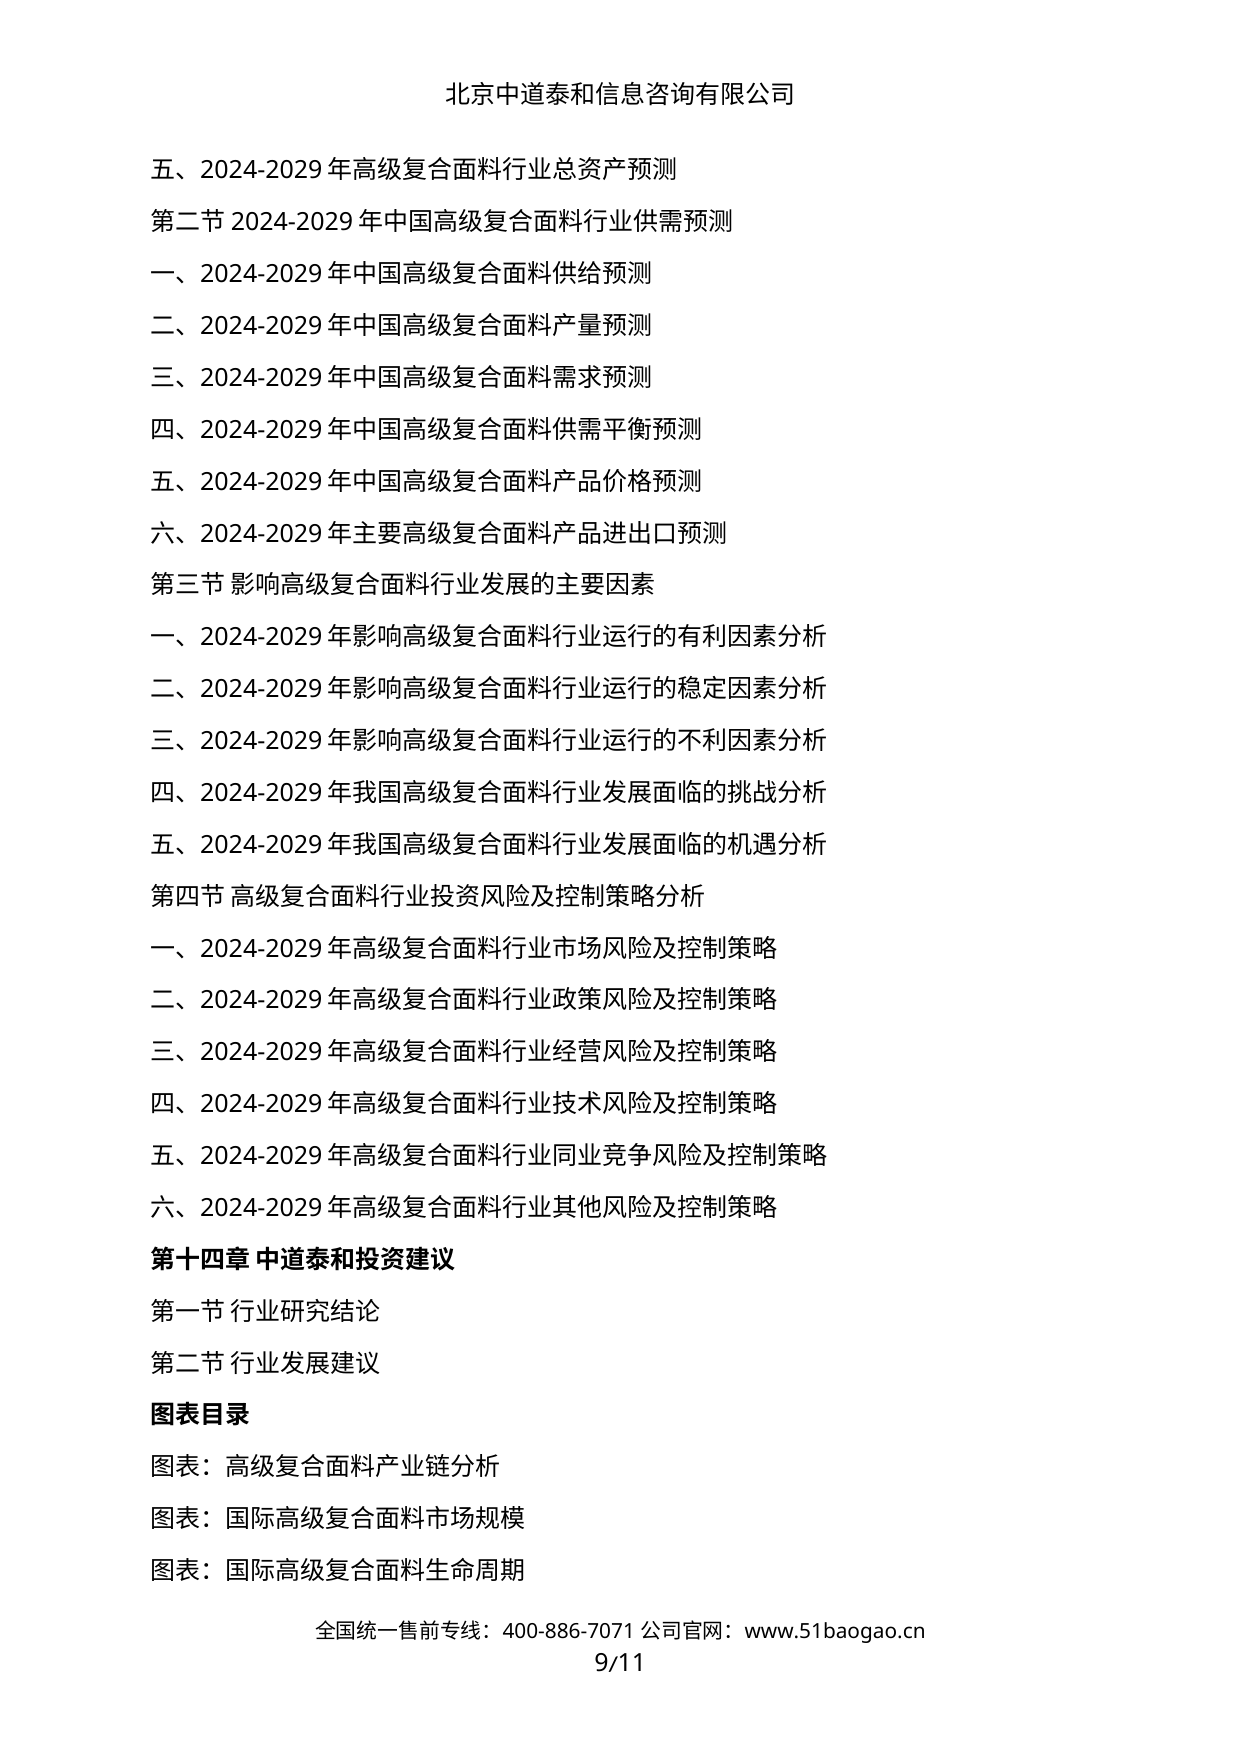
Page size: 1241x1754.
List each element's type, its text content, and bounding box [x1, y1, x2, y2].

text 第三节 影响高级复合面料行业发展的主要因素 [150, 565, 1090, 601]
text 五、2024-2029年中国高级复合面料产品价格预测 [150, 461, 1090, 497]
text 第四节 高级复合面料行业投资风险及控制策略分析 [150, 876, 1090, 912]
text 第二节 2024-2029年中国高级复合面料行业供需预测 [150, 202, 1090, 238]
text 三、2024-2029年高级复合面料行业经营风险及控制策略 [150, 1032, 1090, 1068]
text 图表：国际高级复合面料生命周期 [150, 1551, 1090, 1587]
text 四、2024-2029年我国高级复合面料行业发展面临的挑战分析 [150, 772, 1090, 809]
text 三、2024-2029年影响高级复合面料行业运行的不利因素分析 [150, 721, 1090, 757]
text 第二节 行业发展建议 [150, 1343, 1090, 1379]
text 三、2024-2029年中国高级复合面料需求预测 [150, 357, 1090, 394]
text 四、2024-2029年中国高级复合面料供需平衡预测 [150, 409, 1090, 446]
text 二、2024-2029年影响高级复合面料行业运行的稳定因素分析 [150, 669, 1090, 705]
text 二、2024-2029年高级复合面料行业政策风险及控制策略 [150, 980, 1090, 1016]
text 四、2024-2029年高级复合面料行业技术风险及控制策略 [150, 1084, 1090, 1120]
text 图表：国际高级复合面料市场规模 [150, 1499, 1090, 1535]
text 第一节 行业研究结论 [150, 1291, 1090, 1327]
text 五、2024-2029年我国高级复合面料行业发展面临的机遇分析 [150, 824, 1090, 861]
text 五、2024-2029年高级复合面料行业总资产预测 [150, 150, 1090, 186]
text 五、2024-2029年高级复合面料行业同业竞争风险及控制策略 [150, 1136, 1090, 1172]
text 图表目录 [150, 1395, 1090, 1431]
text 一、2024-2029年影响高级复合面料行业运行的有利因素分析 [150, 617, 1090, 653]
text 二、2024-2029年中国高级复合面料产量预测 [150, 306, 1090, 342]
text 第十四章 中道泰和投资建议 [150, 1239, 1090, 1276]
text 一、2024-2029年中国高级复合面料供给预测 [150, 254, 1090, 290]
text 一、2024-2029年高级复合面料行业市场风险及控制策略 [150, 928, 1090, 964]
text 六、2024-2029年高级复合面料行业其他风险及控制策略 [150, 1187, 1090, 1224]
text 图表：高级复合面料产业链分析 [150, 1447, 1090, 1483]
text 六、2024-2029年主要高级复合面料产品进出口预测 [150, 513, 1090, 549]
